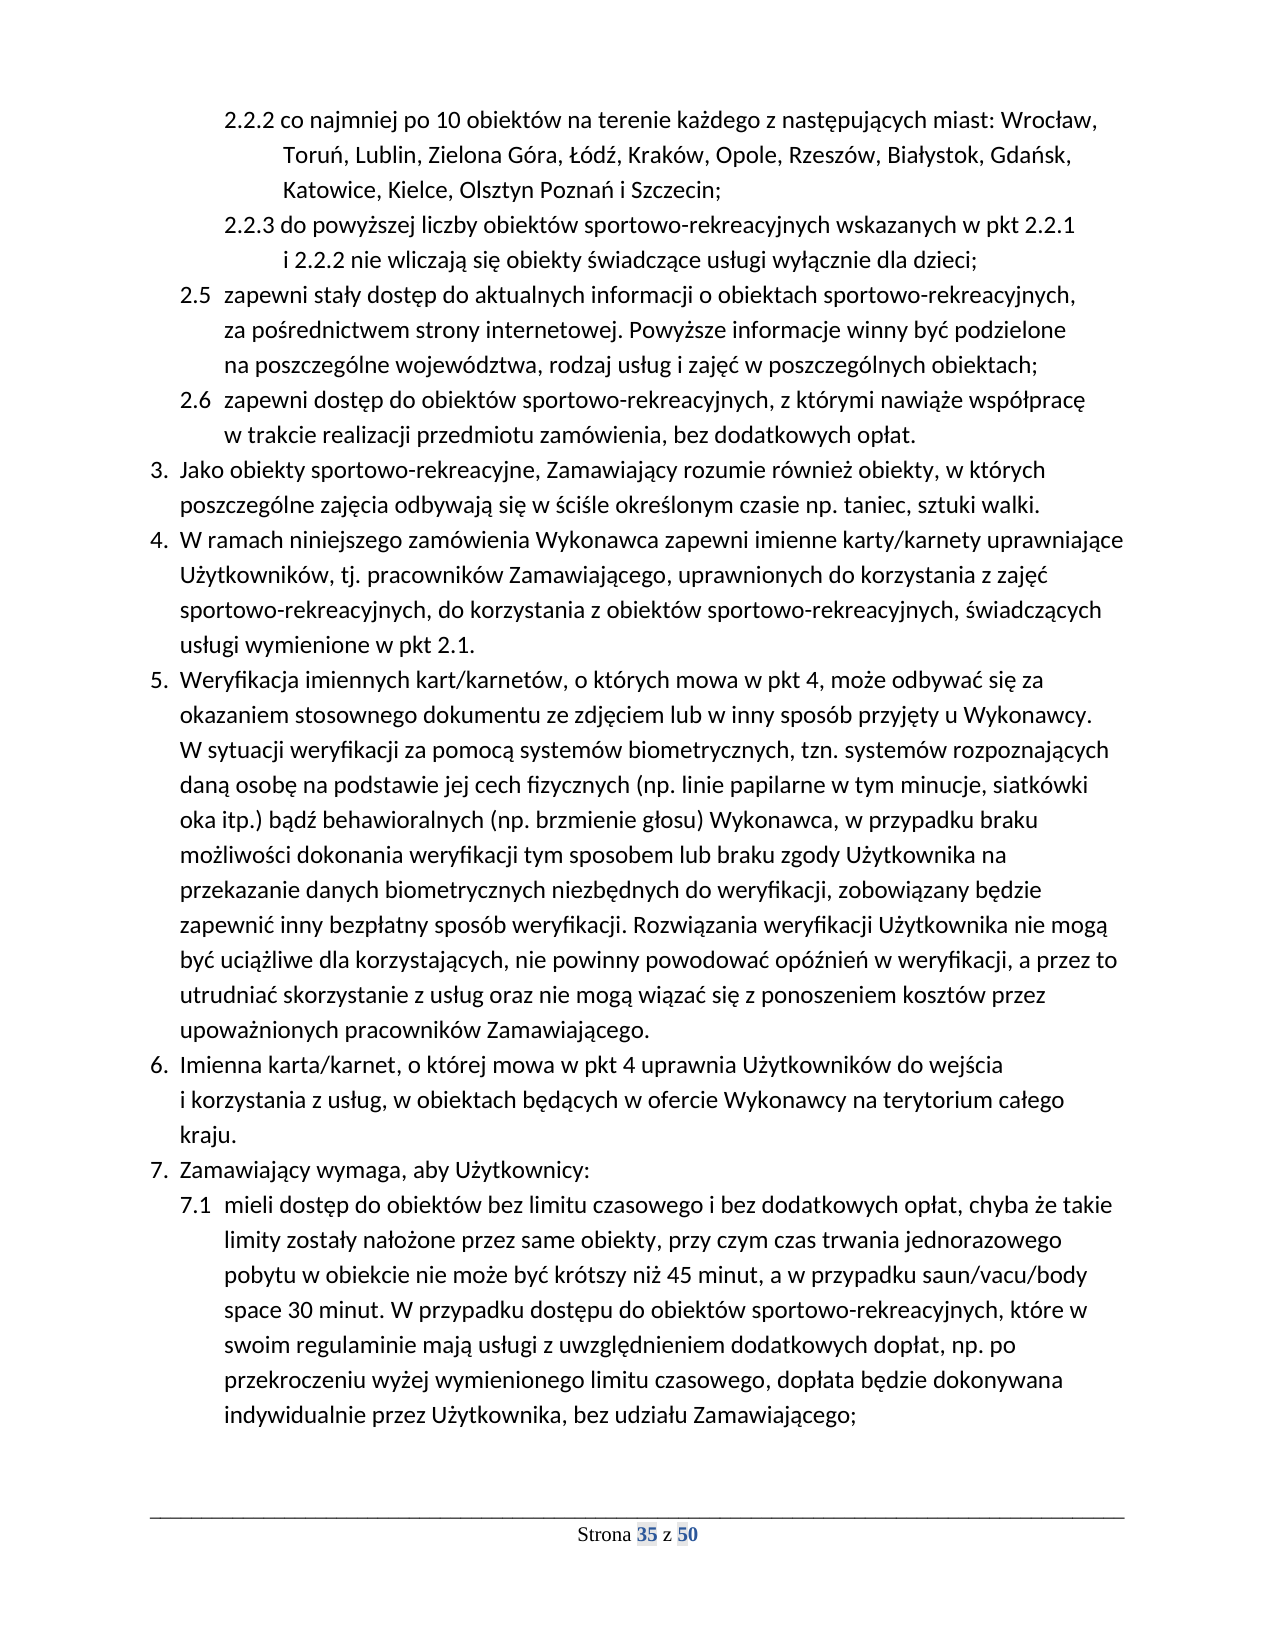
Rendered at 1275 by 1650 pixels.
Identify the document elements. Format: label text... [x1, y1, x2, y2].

list Imienna karta/karnet, o której mowa w pkt 4 uprawnia Użytkowników do wejścia i korzystania z usług, w obiektach będących w ofercie Wykonawcy na terytorium całego kraju. [150, 1049, 1125, 1149]
text 2.2.2 co najmniej po 10 obiektów na terenie każdego z następujących miast: Wrocław, Toruń, Lublin, Zielona Góra, Łódź, Kraków, Opole, Rzeszów, Białystok, Gdańsk, Katowice, Kielce, Olsztyn Poznań i Szczecin; [224, 104, 1125, 204]
list Jako obiekty sportowo-rekreacyjne, Zamawiający rozumie również obiekty, w których poszczególne zajęcia odbywają się w ściśle określonym czasie np. taniec, sztuki walki. [150, 454, 1113, 519]
list zapewni stały dostęp do aktualnych informacji o obiektach sportowo-rekreacyjnych, za pośrednictwem strony internetowej. Powyższe informacje winny być podzielone na poszczególne województwa, rodzaj usług i zajęć w poszczególnych obiektach; [179, 279, 1125, 379]
list zapewni dostęp do obiektów sportowo-rekreacyjnych, z którymi nawiąże współpracę w trakcie realizacji przedmiotu zamówienia, bez dodatkowych opłat. [179, 384, 1125, 449]
text 2.2.3 do powyższej liczby obiektów sportowo-rekreacyjnych wskazanych w pkt 2.2.1 i 2.2.2 nie wliczają się obiekty świadczące usługi wyłącznie dla dzieci; [224, 209, 1125, 274]
list W ramach niniejszego zamówienia Wykonawca zapewni imienne karty/karnety uprawniające Użytkowników, tj. pracowników Zamawiającego, uprawnionych do korzystania z zajęć sportowo-rekreacyjnych, do korzystania z obiektów sportowo-rekreacyjnych, świadczących usługi wymienione w pkt 2.1. [150, 524, 1125, 659]
list mieli dostęp do obiektów bez limitu czasowego i bez dodatkowych opłat, chyba że takie limity zostały nałożone przez same obiekty, przy czym czas trwania jednorazowego pobytu w obiekcie nie może być krótszy niż 45 minut, a w przypadku saun/vacu/body space 30 minut. W przypadku dostępu do obiektów sportowo-rekreacyjnych, które w swoim regulaminie mają usługi z uwzględnieniem dodatkowych dopłat, np. po przekroczeniu wyżej wymienionego limitu czasowego, dopłata będzie dokonywana indywidualnie przez Użytkownika, bez udziału Zamawiającego; [179, 1189, 1125, 1429]
list Zamawiający wymaga, aby Użytkownicy: [150, 1154, 1125, 1184]
list Weryfikacja imiennych kart/karnetów, o których mowa w pkt 4, może odbywać się za okazaniem stosownego dokumentu ze zdjęciem lub w inny sposób przyjęty u Wykonawcy. W sytuacji weryfikacji za pomocą systemów biometrycznych, tzn. systemów rozpoznających daną osobę na podstawie jej cech fizycznych (np. linie papilarne w tym minucje, siatkówki oka itp.) bądź behawioralnych (np. brzmienie głosu) Wykonawca, w przypadku braku możliwości dokonania weryfikacji tym sposobem lub braku zgody Użytkownika na przekazanie danych biometrycznych niezbędnych do weryfikacji, zobowiązany będzie zapewnić inny bezpłatny sposób weryfikacji. Rozwiązania weryfikacji Użytkownika nie mogą być uciążliwe dla korzystających, nie powinny powodować opóźnień w weryfikacji, a przez to utrudniać skorzystanie z usług oraz nie mogą wiązać się z ponoszeniem kosztów przez upoważnionych pracowników Zamawiającego. [150, 664, 1125, 1044]
